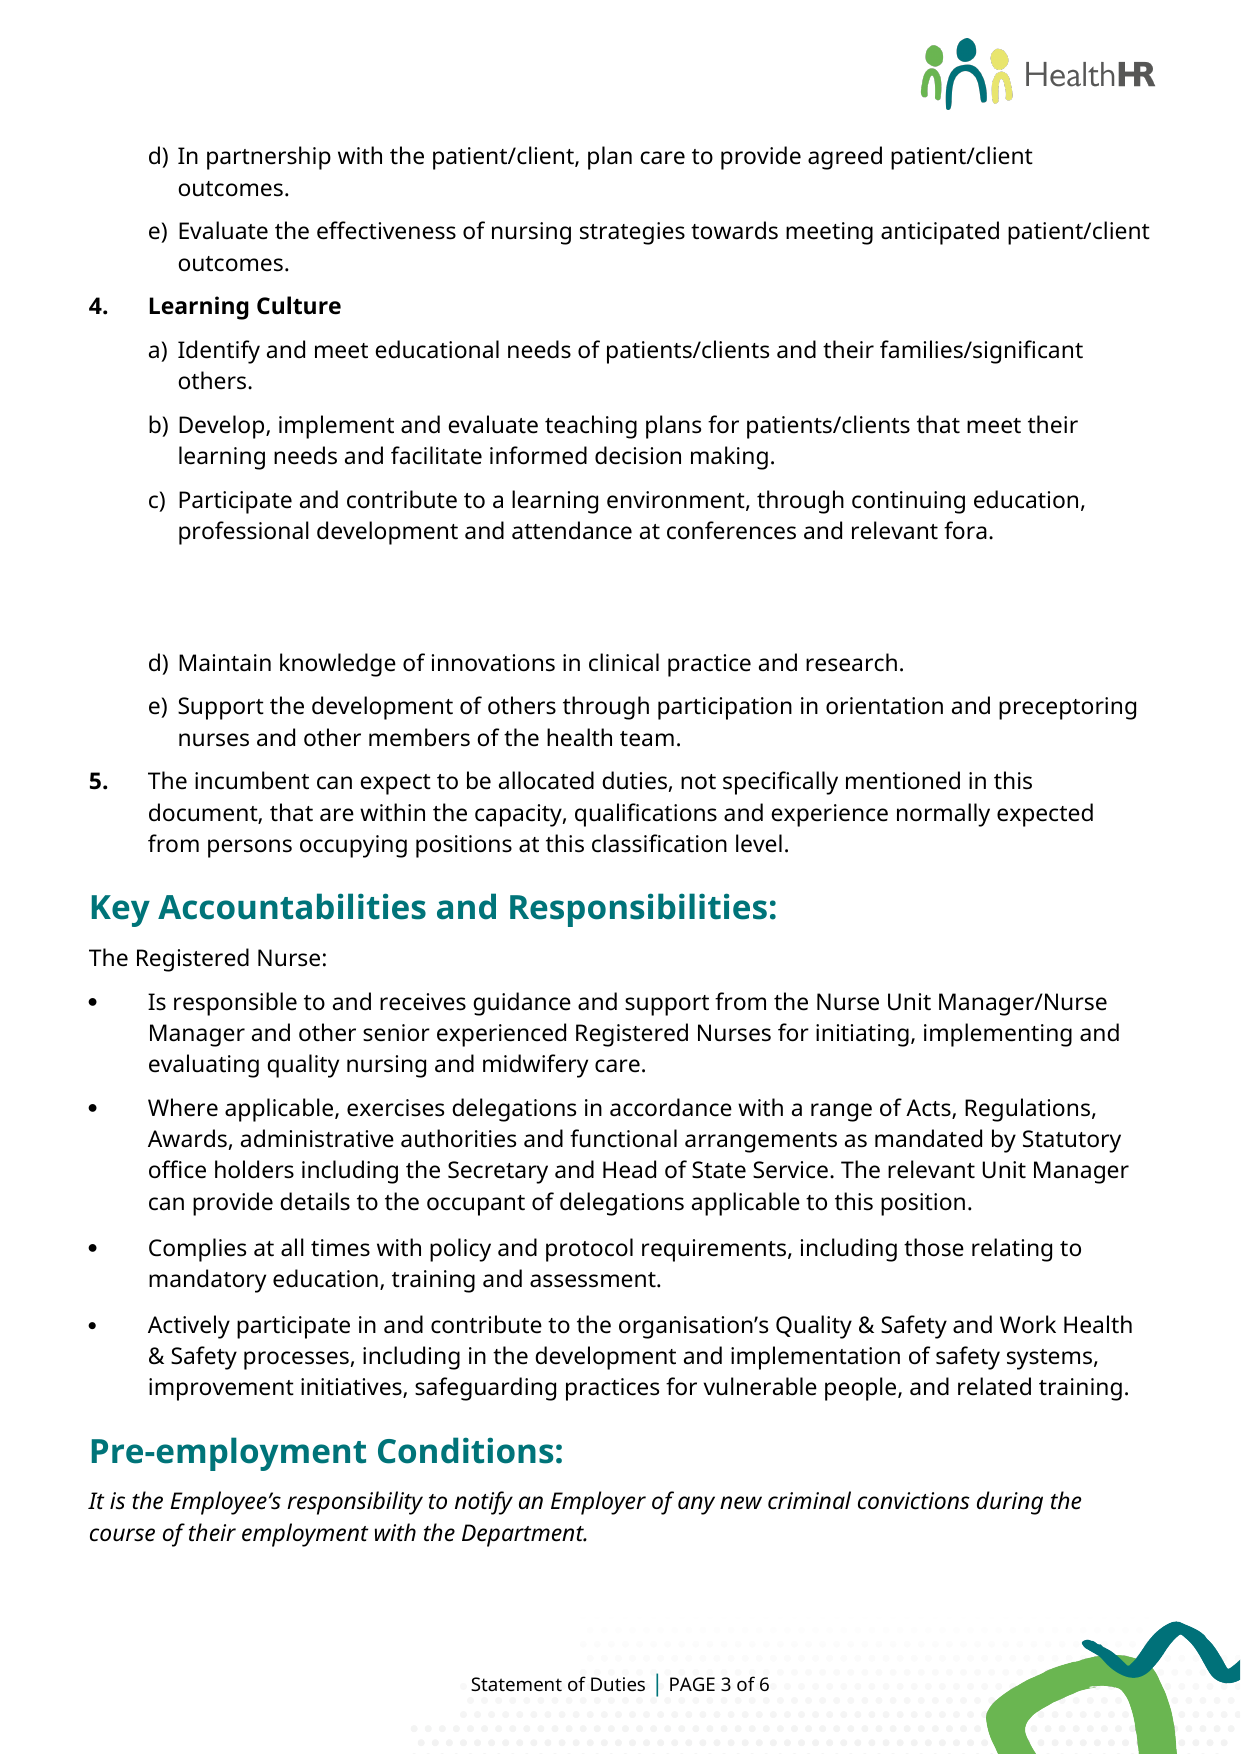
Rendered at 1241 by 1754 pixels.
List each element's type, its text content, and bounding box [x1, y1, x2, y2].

list The incumbent can expect to be allocated duties, not specifically mentioned in this document, that are within the capacity, qualifications and experience normally expected from persons occupying positions at this classification level. [89, 765, 1152, 859]
list Where applicable, exercises delegations in accordance with a range of Acts, Regulations, Awards, administrative authorities and functional arrangements as mandated by Statutory office holders including the Secretary and Head of State Service. The relevant Unit Manager can provide details to the occupant of delegations applicable to this position. [89, 1092, 1152, 1217]
list Participate and contribute to a learning environment, through continuing education, professional development and attendance at conferences and relevant fora. [148, 484, 1152, 547]
list Actively participate in and contribute to the organisation’s Quality & Safety and Work Health & Safety processes, including in the development and implementation of safety systems, improvement initiatives, safeguarding practices for vulnerable people, and related training. [89, 1309, 1152, 1402]
list Maintain knowledge of innovations in clinical practice and research. [148, 647, 1152, 678]
subtitle Key Accountabilities and Responsibilities: [89, 884, 1152, 929]
list Identify and meet educational needs of patients/clients and their families/significant others. [148, 334, 1152, 397]
picture [30, 1580, 1241, 1754]
list Is responsible to and receives guidance and support from the Nurse Unit Manager/Nurse Manager and other senior experienced Registered Nurses for initiating, implementing and evaluating quality nursing and midwifery care. [89, 986, 1152, 1079]
list Complies at all times with policy and protocol requirements, including those relating to mandatory education, training and assessment. [89, 1232, 1152, 1294]
list Evaluate the effectiveness of nursing strategies towards meeting anticipated patient/client outcomes. [148, 215, 1152, 278]
text The Registered Nurse: [89, 942, 1152, 973]
subtitle Pre-employment Conditions: [89, 1427, 1152, 1473]
list In partnership with the patient/client, plan care to provide agreed patient/client outcomes. [148, 140, 1152, 203]
picture [920, 38, 1156, 110]
list Support the development of others through participation in orientation and preceptoring nurses and other members of the health team. [148, 690, 1152, 753]
list Learning Culture [89, 290, 1152, 322]
list Develop, implement and evaluate teaching plans for patients/clients that meet their learning needs and facilitate informed decision making. [148, 409, 1152, 472]
text It is the Employee’s responsibility to notify an Employer of any new criminal convictions during the course of their employment with the Department. [89, 1485, 1152, 1548]
